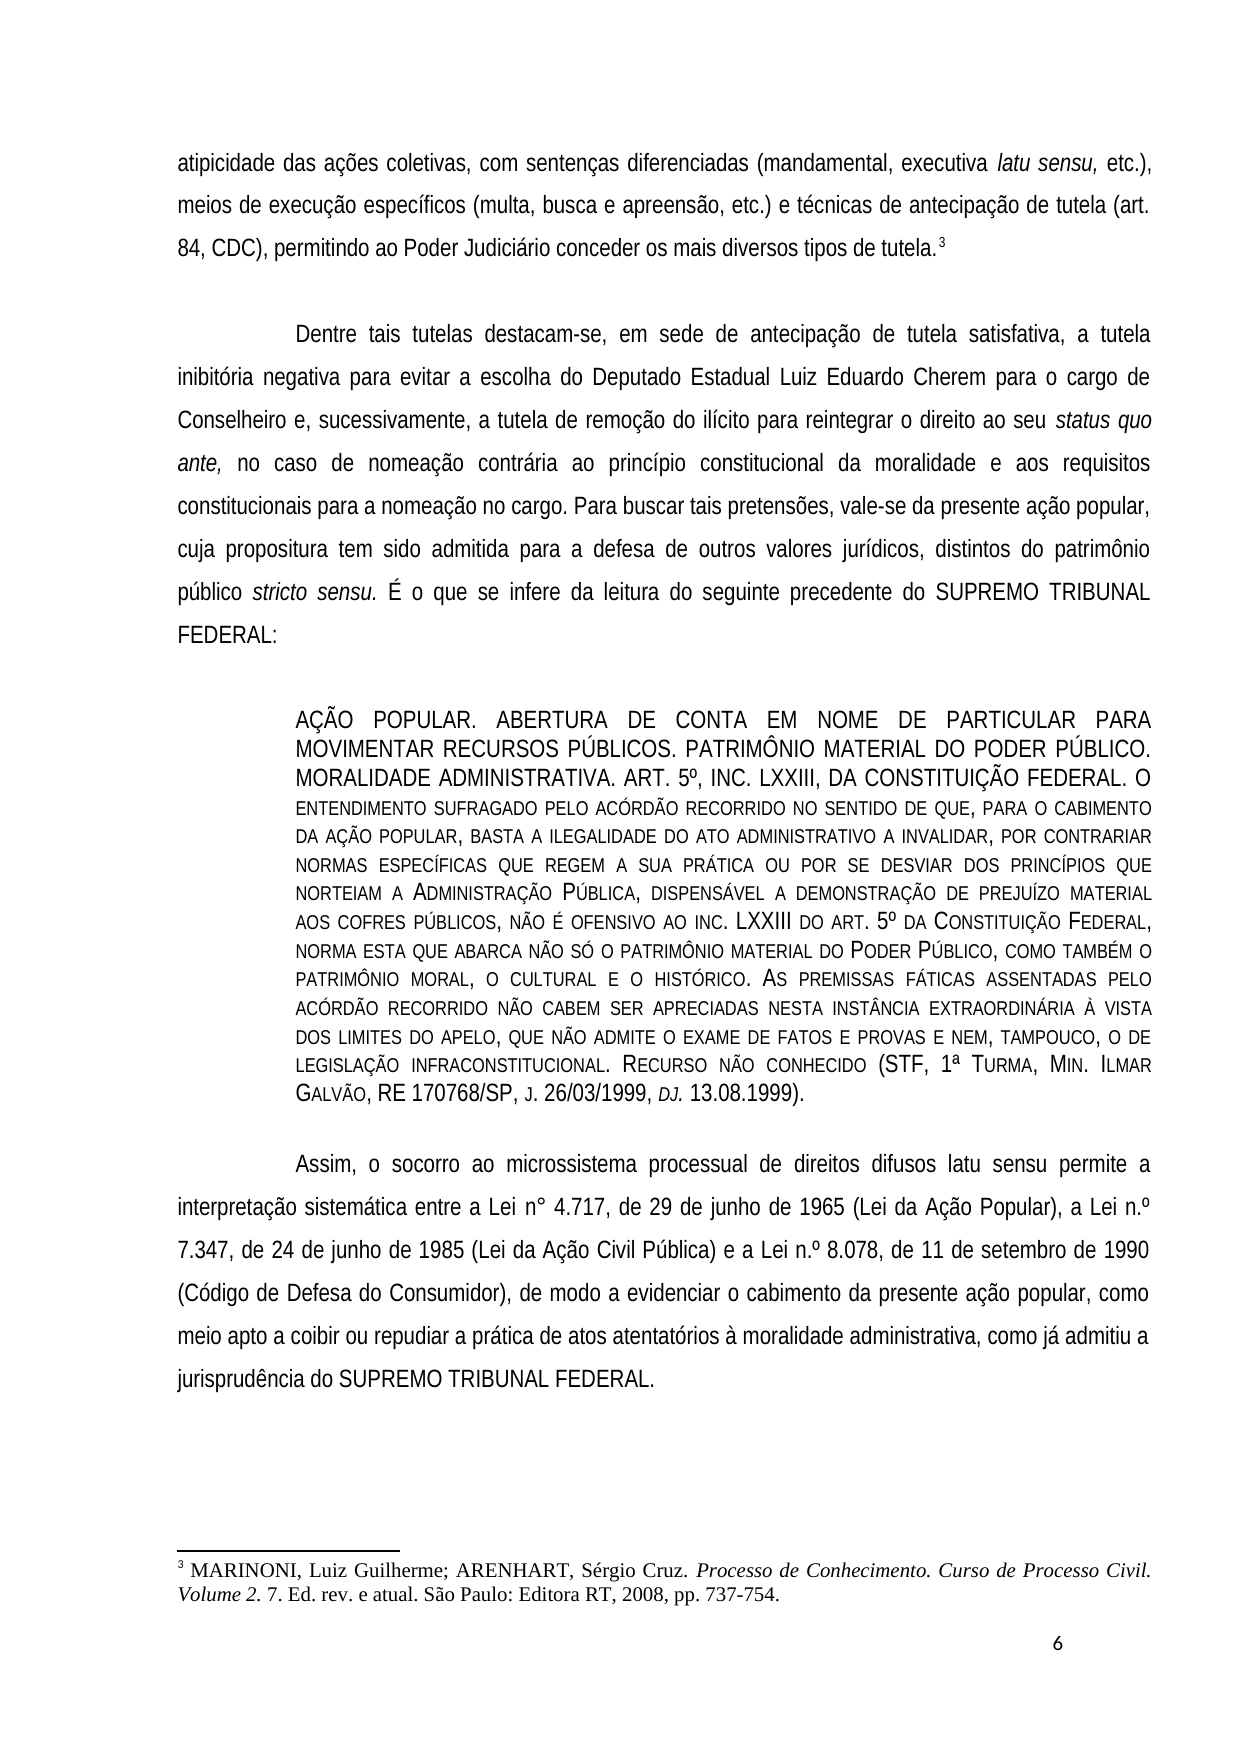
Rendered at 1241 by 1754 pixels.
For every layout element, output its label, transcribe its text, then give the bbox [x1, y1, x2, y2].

text AÇÃO POPULAR. ABERTURA DE CONTA EM NOME DE PARTICULAR PARA MOVIMENTAR RECURSOS PÚBLICOS. PATRIMÔNIO MATERIAL DO PODER PÚBLICO. MORALIDADE ADMINISTRATIVA. ART. 5º, INC. LXXIII, DA CONSTITUIÇÃO FEDERAL. O entendimento sufragado pelo acórdão recorrido no sentido de que, para o cabimento da ação popular, basta a ilegalidade do ato administrativo a invalidar, por contrariar normas específicas que regem a sua prática ou por se desviar dos princípios que norteiam a Administração Pública, dispensável a demonstração de prejuízo material aos cofres públicos, não é ofensivo ao inc. LXXIII do art. 5º da Constituição Federal, norma esta que abarca não só o patrimônio material do Poder Público, como também o patrimônio moral, o cultural e o histórico. As premissas fáticas assentadas pelo acórdão recorrido não cabem ser apreciadas nesta instância extraordinária à vista dos limites do apelo, que não admite o exame de fatos e provas e nem, tampouco, o de legislação infraconstitucional. Recurso não conhecido (STF, 1ª Turma, Min. Ilmar Galvão, RE 170768/SP, j. 26/03/1999, dj. 13.08.1999). [295, 706, 1152, 1107]
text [177, 148, 1152, 262]
text Assim, o socorro ao microssistema processual de direitos difusos latu sensu permite a interpretação sistemática entre a Lei n° 4.717, de 29 de junho de 1965 (Lei da Ação Popular), a Lei n.º 7.347, de 24 de junho de 1985 (Lei da Ação Civil Pública) e a Lei n.º 8.078, de 11 de setembro de 1990 (Código de Defesa do Consumidor), de modo a evidenciar o cabimento da presente ação popular, como meio apto a coibir ou repudiar a prática de atos atentatórios à moralidade administrativa, como já admitiu a jurisprudência do SUPREMO TRIBUNAL FEDERAL. [177, 1149, 1152, 1393]
text Dentre tais tutelas destacam-se, em sede de antecipação de tutela satisfativa, a tutela inibitória negativa para evitar a escolha do Deputado Estadual Luiz Eduardo Cherem para o cargo de Conselheiro e, sucessivamente, a tutela de remoção do ilícito para reintegrar o direito ao seu status quo ante, no caso de nomeação contrária ao princípio constitucional da moralidade e aos requisitos constitucionais para a nomeação no cargo. Para buscar tais pretensões, vale-se da presente ação popular, cuja propositura tem sido admitida para a defesa de outros valores jurídicos, distintos do patrimônio público stricto sensu. É o que se infere da leitura do seguinte precedente do SUPREMO TRIBUNAL FEDERAL: [177, 319, 1152, 648]
